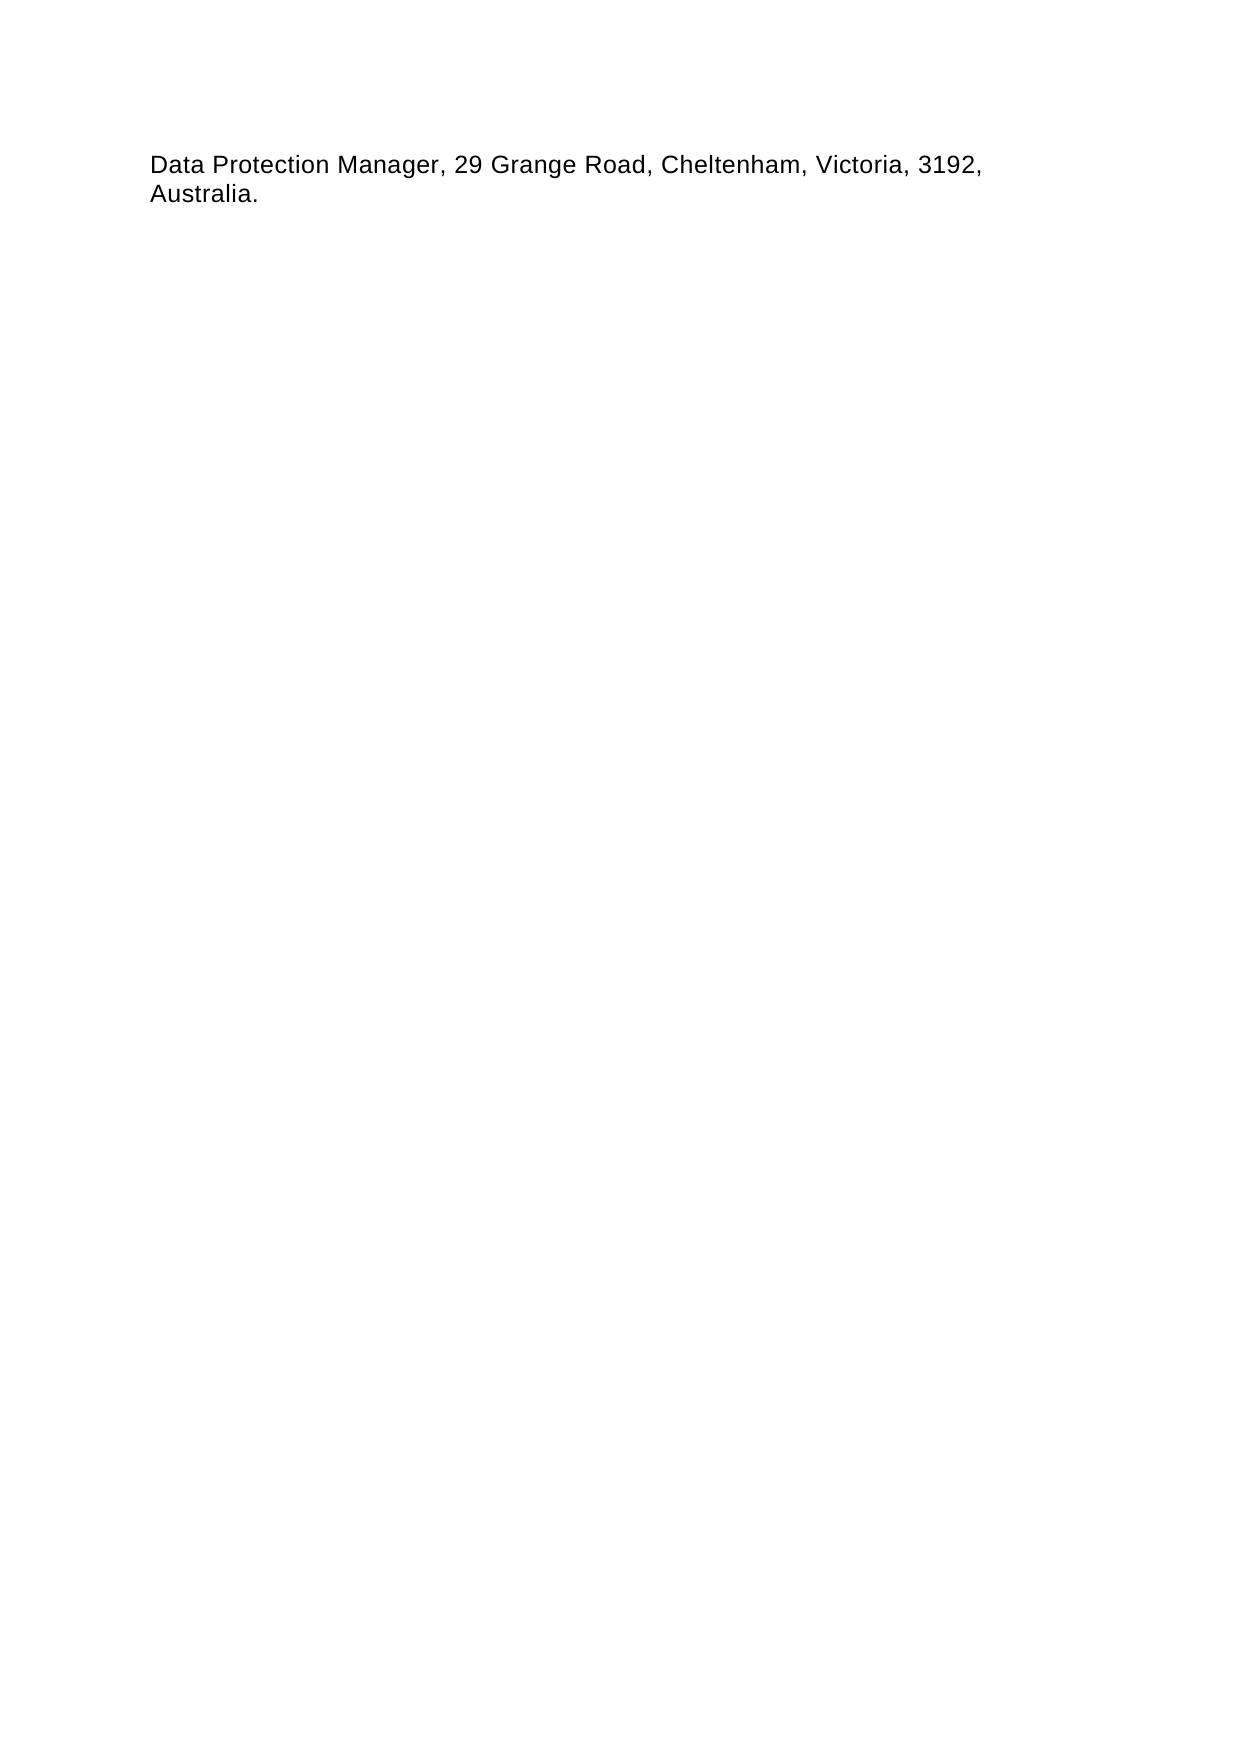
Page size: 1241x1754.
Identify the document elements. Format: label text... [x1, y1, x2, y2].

text Data Protection Manager, 29 Grange Road, Cheltenham, Victoria, 3192, Australia. [150, 150, 1090, 207]
